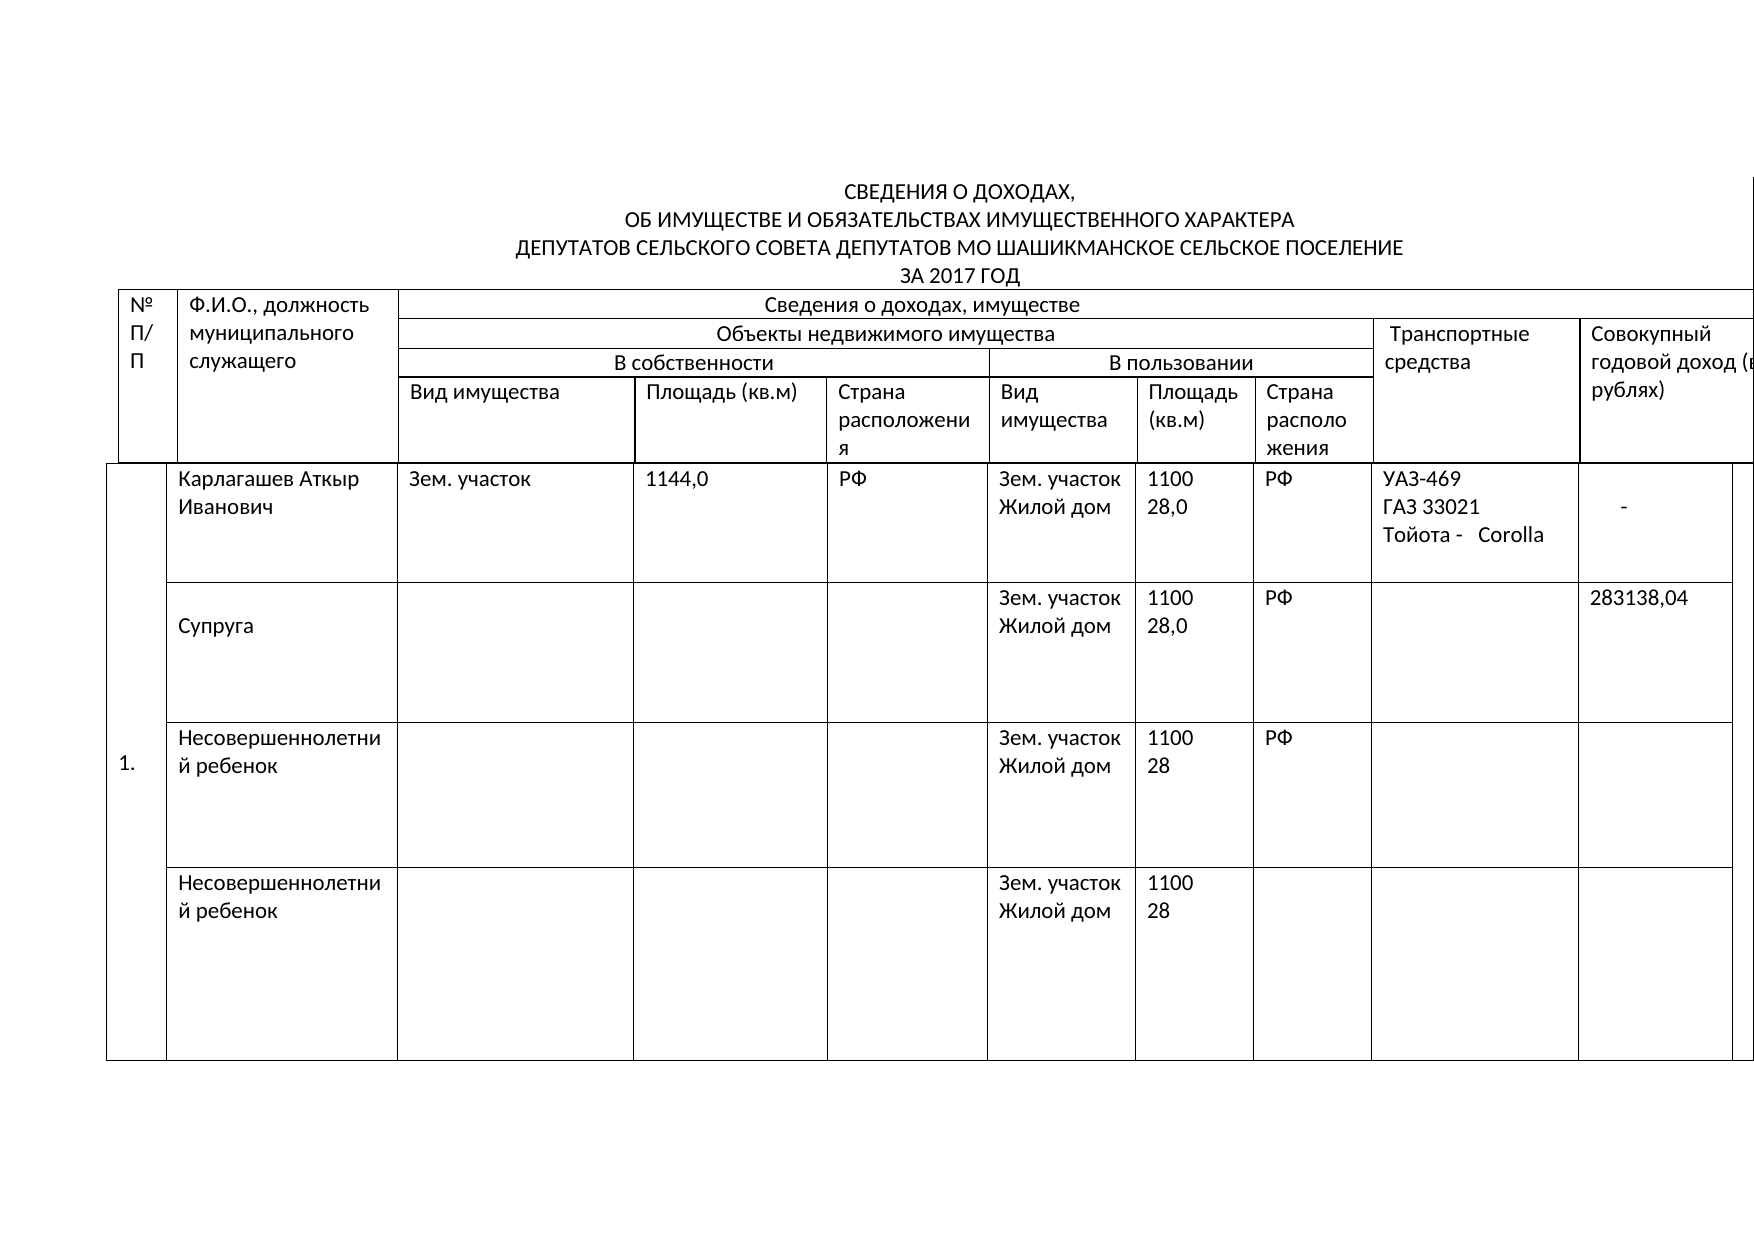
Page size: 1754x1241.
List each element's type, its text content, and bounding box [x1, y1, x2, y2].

table_cell [398, 583, 633, 722]
table_cell [1733, 464, 1753, 582]
table_cell 1. [107, 464, 166, 1060]
table_cell [634, 583, 827, 722]
table_cell 1100 28,0 [1136, 583, 1253, 722]
table_cell [828, 723, 987, 867]
table_cell Зем. участок Жилой дом [988, 583, 1135, 722]
table_cell [634, 868, 827, 1060]
table_cell Зем. участок Жилой дом [988, 868, 1135, 1060]
table_cell [1372, 723, 1578, 867]
table_cell 283138,04 [1579, 583, 1732, 722]
table_cell [398, 868, 633, 1060]
table_cell 1100 28 [1136, 723, 1253, 867]
table_cell [634, 723, 827, 867]
table_cell Зем. участок Жилой дом [988, 464, 1135, 582]
table_cell Несовершеннолетний ребенок [167, 868, 397, 1060]
table_cell [828, 583, 987, 722]
table_cell 1100 28,0 [1136, 464, 1253, 582]
table_cell [1579, 723, 1732, 867]
table_cell РФ [1254, 583, 1371, 722]
table_cell РФ [828, 464, 987, 582]
table_cell Зем. участок Жилой дом [988, 723, 1135, 867]
table_cell 1100 28 [1136, 868, 1253, 1060]
table_cell [828, 868, 987, 1060]
table_cell 1144,0 [634, 464, 827, 582]
table_cell Несовершеннолетний ребенок [167, 723, 397, 867]
table_cell УАЗ-469 ГАЗ 33021 Тойота - Соrolla [1372, 464, 1578, 582]
table_cell [1254, 868, 1371, 1060]
table_cell Зем. участок [398, 464, 633, 582]
table_cell [398, 723, 633, 867]
table_cell [1372, 868, 1578, 1060]
table_cell [1733, 582, 1753, 1060]
table_cell [1372, 583, 1578, 722]
table_cell РФ [1254, 723, 1371, 867]
table_cell Супруга [167, 583, 397, 722]
table_cell [1579, 868, 1732, 1060]
table_cell Карлагашев Аткыр Иванович [167, 464, 397, 582]
table_cell РФ [1254, 464, 1371, 582]
table_cell - [1579, 464, 1732, 582]
table_header СВЕДЕНИЯ О ДОХОДАХ, ОБ ИМУЩЕСТВЕ И ОБЯЗАТЕЛЬСТВАХ ИМУЩЕСТВЕННОГО ХАРАКТЕРА ДЕПУТАТОВ СЕЛЬСКОГО СОВЕТА ДЕПУТАТОВ МО ШАШИКМАНСКОЕ СЕЛЬСКОЕ ПОСЕЛЕНИЕ ЗА 2017 ГОД [107, 177, 1753, 463]
